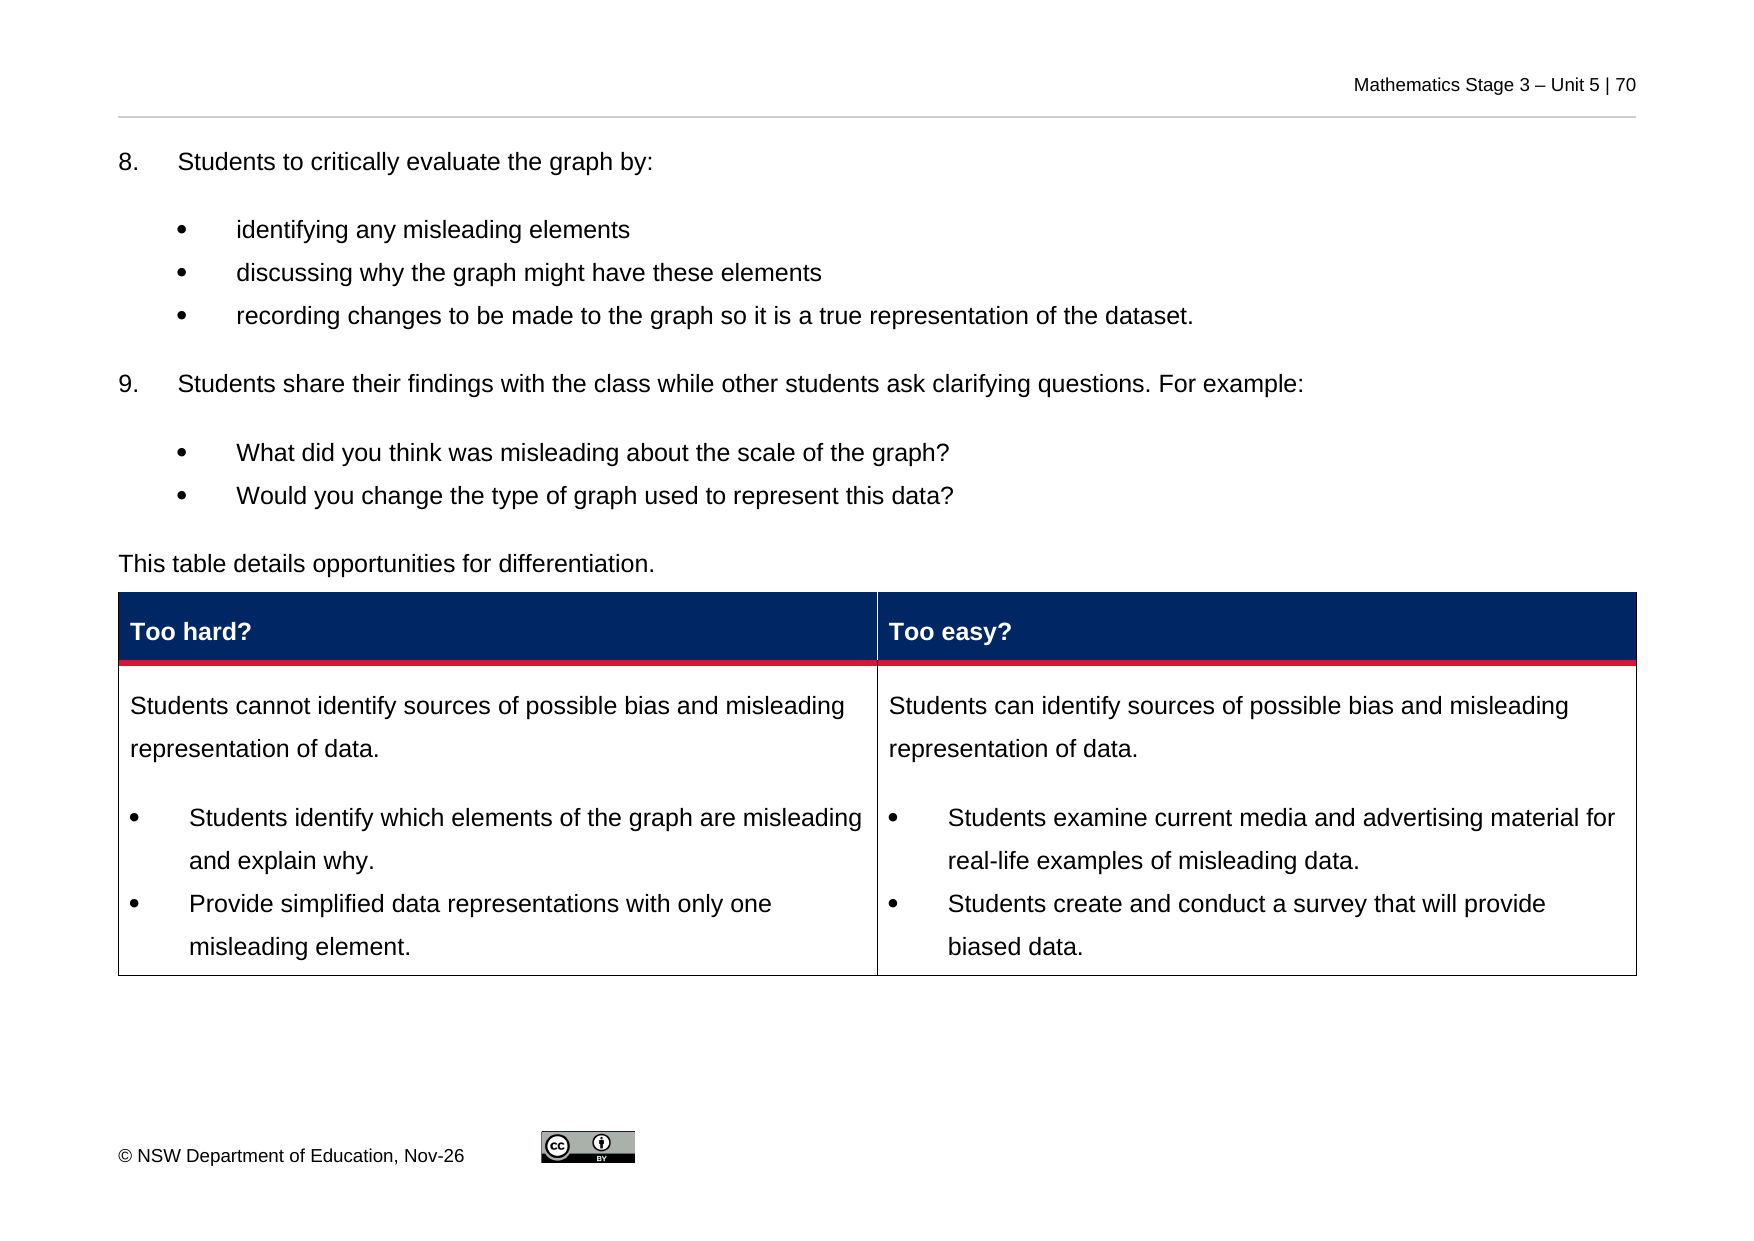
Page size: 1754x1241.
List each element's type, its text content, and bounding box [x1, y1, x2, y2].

list recording changes to be made to the graph so it is a true representation of the dataset. [177, 301, 1636, 330]
text This table details opportunities for differentiation. [118, 549, 1636, 578]
list Students share their findings with the class while other students ask clarifying questions. For example: [118, 369, 1636, 398]
table_header Too easy? [878, 592, 1636, 660]
table_header Too hard? [119, 592, 877, 660]
list What did you think was misleading about the scale of the graph? [177, 437, 1636, 466]
list identifying any misleading elements [177, 215, 1636, 243]
list discussing why the graph might have these elements [177, 258, 1636, 287]
table_cell Students can identify sources of possible bias and misleading representation of data. Students examine current media and advertising material for real-life examples of misleading data. Students create and conduct a survey that will provide biased data. [878, 666, 1636, 975]
list Students to critically evaluate the graph by: [118, 147, 1636, 175]
picture [541, 1131, 635, 1163]
table_cell Students cannot identify sources of possible bias and misleading representation of data. Students identify which elements of the graph are misleading and explain why. Provide simplified data representations with only one misleading element. [119, 666, 877, 975]
list Would you change the type of graph used to represent this data? [177, 481, 1636, 509]
